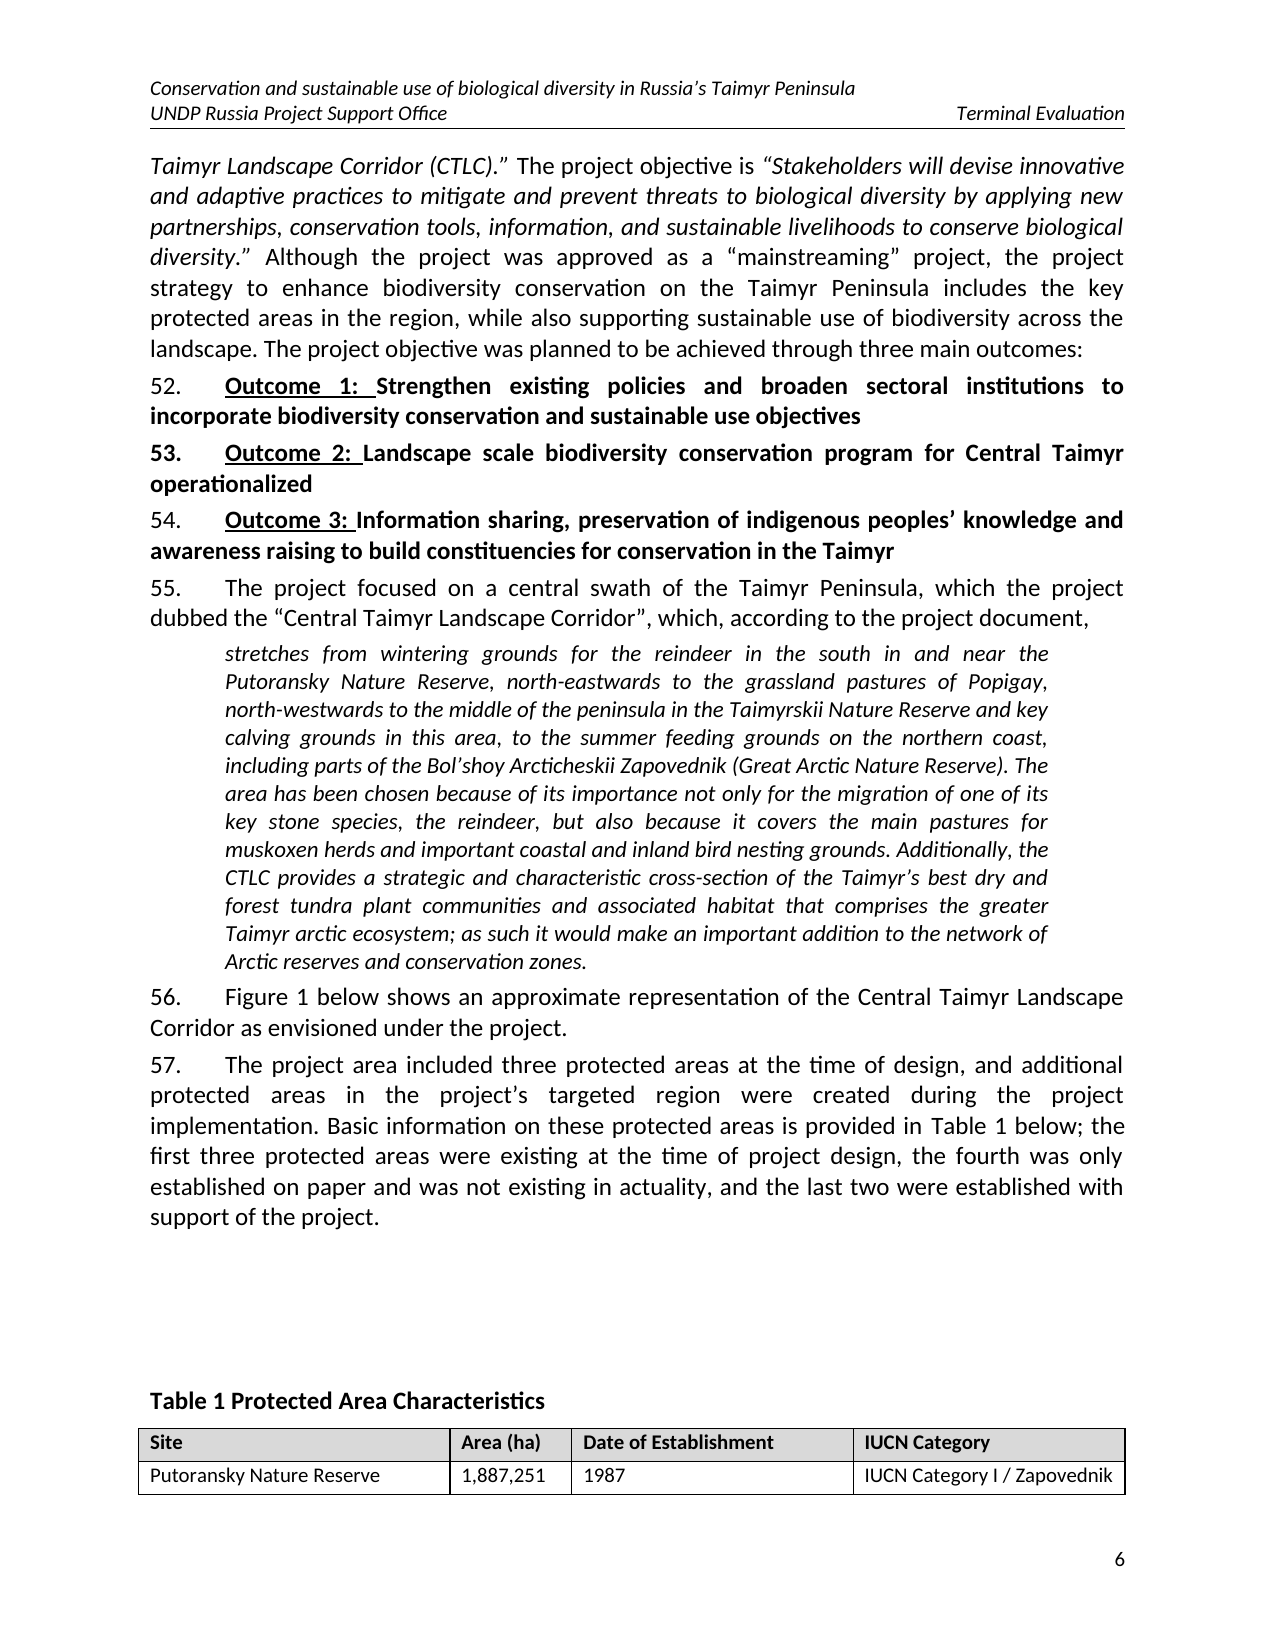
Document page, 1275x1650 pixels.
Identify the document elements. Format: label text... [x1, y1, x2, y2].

table_cell 1987 [572, 1462, 853, 1494]
table_cell Putoransky Nature Reserve [139, 1462, 449, 1494]
table_cell 1,887,251 [451, 1462, 571, 1494]
text Outcome 2: Landscape scale biodiversity conservation program for Central Taimyr operationalized [150, 437, 1125, 498]
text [150, 150, 1125, 364]
text Outcome 1: Strengthen existing policies and broaden sectoral institutions to incorporate biodiversity conservation and sustainable use objectives [150, 370, 1125, 431]
table_header IUCN Category [854, 1429, 1124, 1461]
text The project focused on a central swath of the Taimyr Peninsula, which the project dubbed the “Central Taimyr Landscape Corridor”, which, according to the project document, [150, 572, 1125, 633]
text The project area included three protected areas at the time of design, and additional protected areas in the project’s targeted region were created during the project implementation. Basic information on these protected areas is provided in Table 1 below; the first three protected areas were existing at the time of project design, the fourth was only established on paper and was not existing in actuality, and the last two were established with support of the project. [150, 1049, 1125, 1232]
text Outcome 3: Information sharing, preservation of indigenous peoples’ knowledge and awareness raising to build constituencies for conservation in the Taimyr [150, 504, 1125, 566]
table_header Area (ha) [451, 1429, 571, 1461]
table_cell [854, 1462, 1124, 1494]
table_header Site [139, 1429, 449, 1461]
text Table 1 Protected Area Characteristics [150, 1385, 1125, 1416]
text Figure 1 below shows an approximate representation of the Central Taimyr Landscape Corridor as envisioned under the project. [150, 982, 1125, 1043]
list stretches from wintering grounds for the reindeer in the south in and near the Putoransky Nature Reserve, north-eastwards to the grassland pastures of Popigay, north-westwards to the middle of the peninsula in the Taimyrskii Nature Reserve and key calving grounds in this area, to the summer feeding grounds on the northern coast, including parts of the Bol’shoy Arcticheskii Zapovednik (Great Arctic Nature Reserve). The area has been chosen because of its importance not only for the migration of one of its key stone species, the reindeer, but also because it covers the main pastures for muskoxen herds and important coastal and inland bird nesting grounds. Additionally, the CTLC provides a strategic and characteristic cross-section of the Taimyr’s best dry and forest tundra plant communities and associated habitat that comprises the greater Taimyr arctic ecosystem; as such it would make an important addition to the network of Arctic reserves and conservation zones. [225, 639, 1050, 975]
table_header Date of Establishment [572, 1429, 853, 1461]
